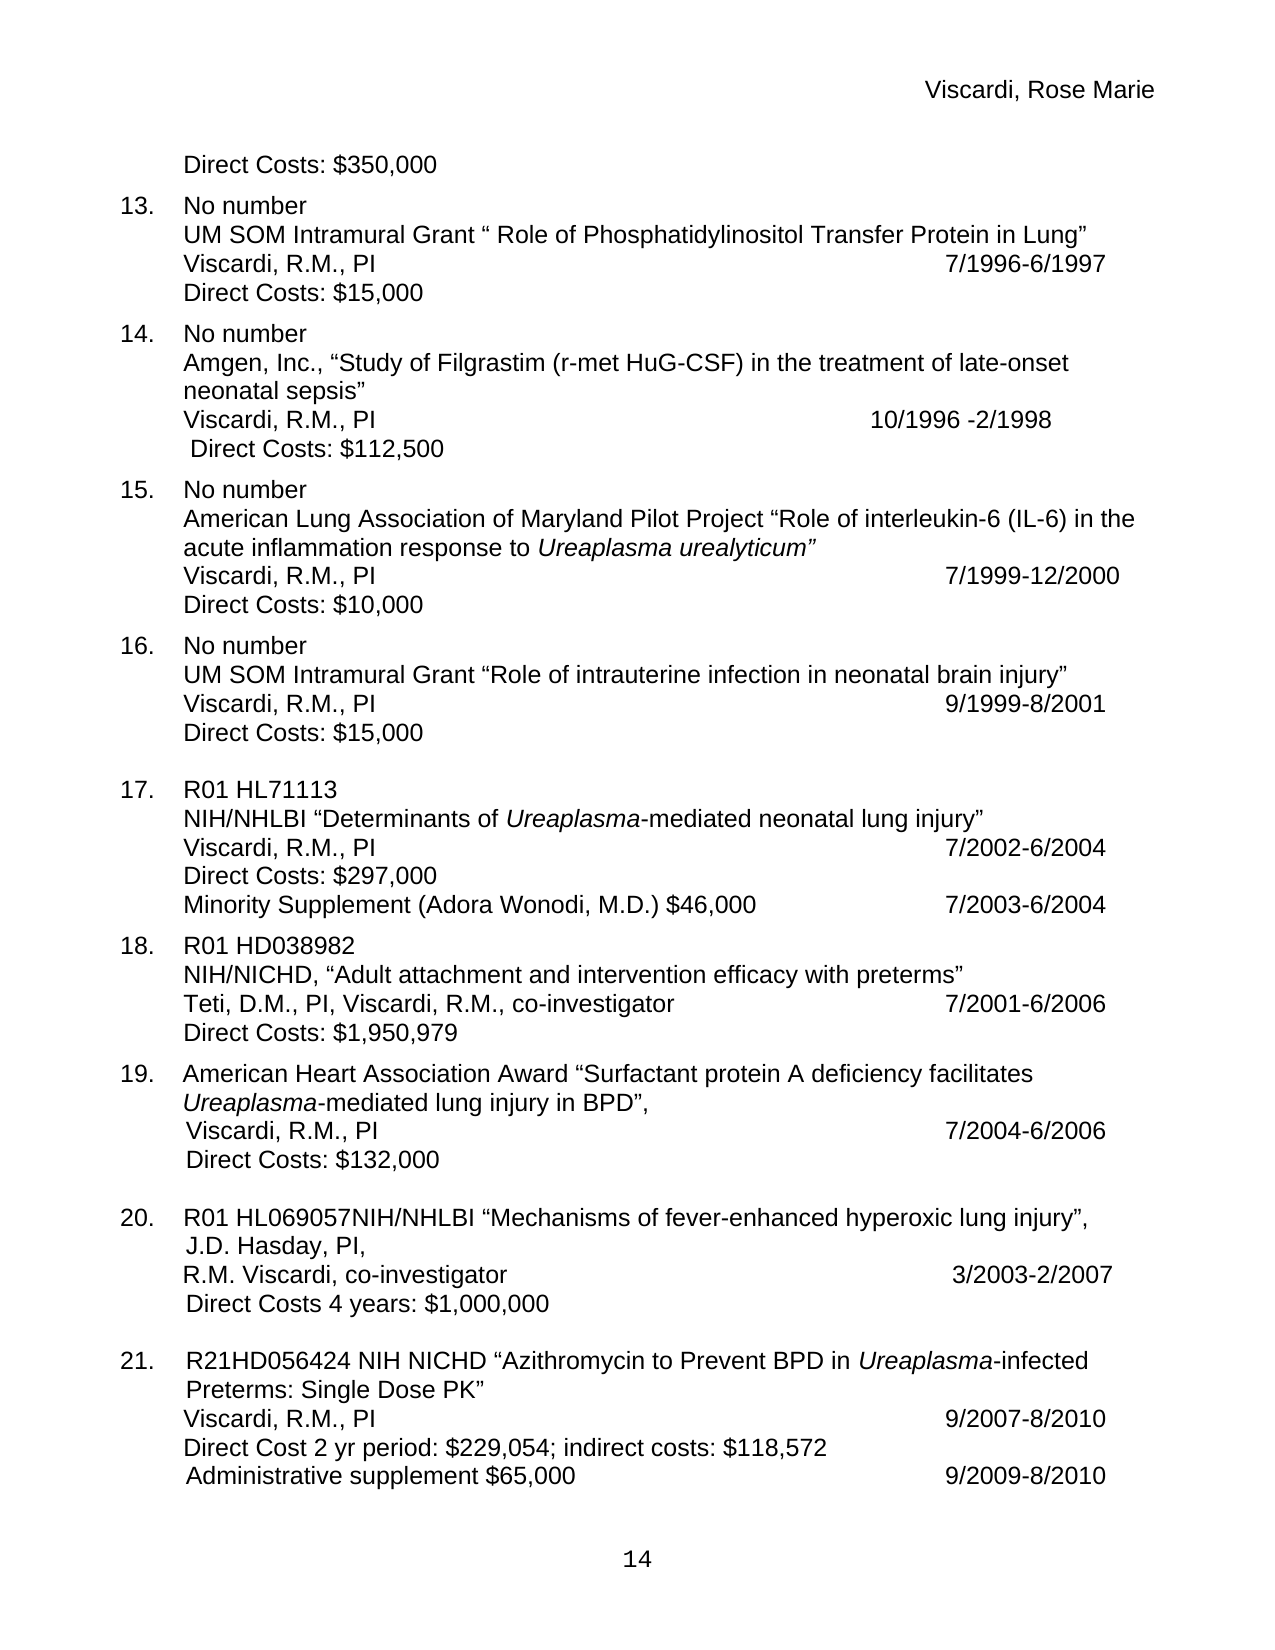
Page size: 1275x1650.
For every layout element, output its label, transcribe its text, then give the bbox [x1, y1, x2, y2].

list No number [120, 319, 1155, 347]
list R01 HL069057NIH/NHLBI “Mechanisms of fever-enhanced hyperoxic lung injury”, [120, 1202, 1155, 1231]
text Viscardi, R.M., PI 9/1999-8/2001 [183, 689, 1155, 717]
text Direct Costs: $350,000 [183, 150, 1155, 179]
list R01 HL71113 [120, 775, 1155, 804]
text Amgen, Inc., “Study of Filgrastim (r-met HuG-CSF) in the treatment of late-onset neonatal sepsis” [183, 347, 1155, 405]
list American Heart Association Award “Surfactant protein A deficiency facilitates Ureaplasma-mediated lung injury in BPD”, [120, 1059, 1155, 1116]
list No number [120, 631, 1155, 660]
text R.M. Viscardi, co-investigator 3/2003-2/2007 [182, 1260, 1155, 1289]
text Teti, D.M., PI, Viscardi, R.M., co-investigator 7/2001-6/2006 [183, 989, 1155, 1017]
subtitle Minority Supplement (Adora Wonodi, M.D.) $46,000 7/2003-6/2004 [183, 890, 1155, 919]
text Direct Costs: $297,000 [183, 861, 1155, 890]
list No number [120, 191, 1155, 220]
text NIH/NICHD, “Adult attachment and intervention efficacy with preterms” [183, 960, 1155, 989]
text UM SOM Intramural Grant “ Role of Phosphatidylinositol Transfer Protein in Lung” [183, 220, 1155, 249]
subtitle R21HD056424 NIH NICHD “Azithromycin to Prevent BPD in Ureaplasma-infected Preterms: Single Dose PK” [120, 1346, 1155, 1404]
text Direct Costs: $15,000 [183, 277, 1155, 306]
list No number [120, 475, 1155, 504]
text Viscardi, R.M., PI 7/2002-6/2004 [183, 832, 1155, 861]
text Direct Costs: $132,000 [120, 1145, 1155, 1174]
subtitle Viscardi, R.M., PI 9/2007-8/2010 [120, 1404, 1155, 1432]
text Direct Costs: $15,000 [183, 717, 1155, 746]
subtitle Viscardi, R.M., PI 10/1996 -2/1998 [183, 405, 1155, 434]
text UM SOM Intramural Grant “Role of intrauterine infection in neonatal brain injury” [183, 660, 1155, 689]
text Viscardi, R.M., PI 7/1999-12/2000 [183, 561, 1155, 590]
text American Lung Association of Maryland Pilot Project “Role of interleukin-6 (IL-6) in the acute inflammation response to Ureaplasma urealyticum” [183, 504, 1155, 561]
text Administrative supplement $65,000 9/2009-8/2010 [120, 1461, 917, 1490]
subtitle Direct Cost 2 yr period: $229,054; indirect costs: $118,572 [120, 1432, 1155, 1461]
text NIH/NHLBI “Determinants of Ureaplasma-mediated neonatal lung injury” [183, 804, 1155, 832]
text Direct Costs: $10,000 [183, 590, 1155, 619]
subtitle Direct Costs 4 years: $1,000,000 [186, 1289, 1155, 1317]
text J.D. Hasday, PI, [120, 1231, 1155, 1260]
text Viscardi, R.M., PI 7/2004-6/2006 [120, 1116, 1155, 1145]
text Viscardi, R.M., PI 7/1996-6/1997 [183, 249, 1155, 277]
text Direct Costs: $1,950,979 [120, 1017, 1155, 1046]
list R01 HD038982 [120, 931, 1155, 960]
text Direct Costs: $112,500 [183, 434, 1155, 462]
